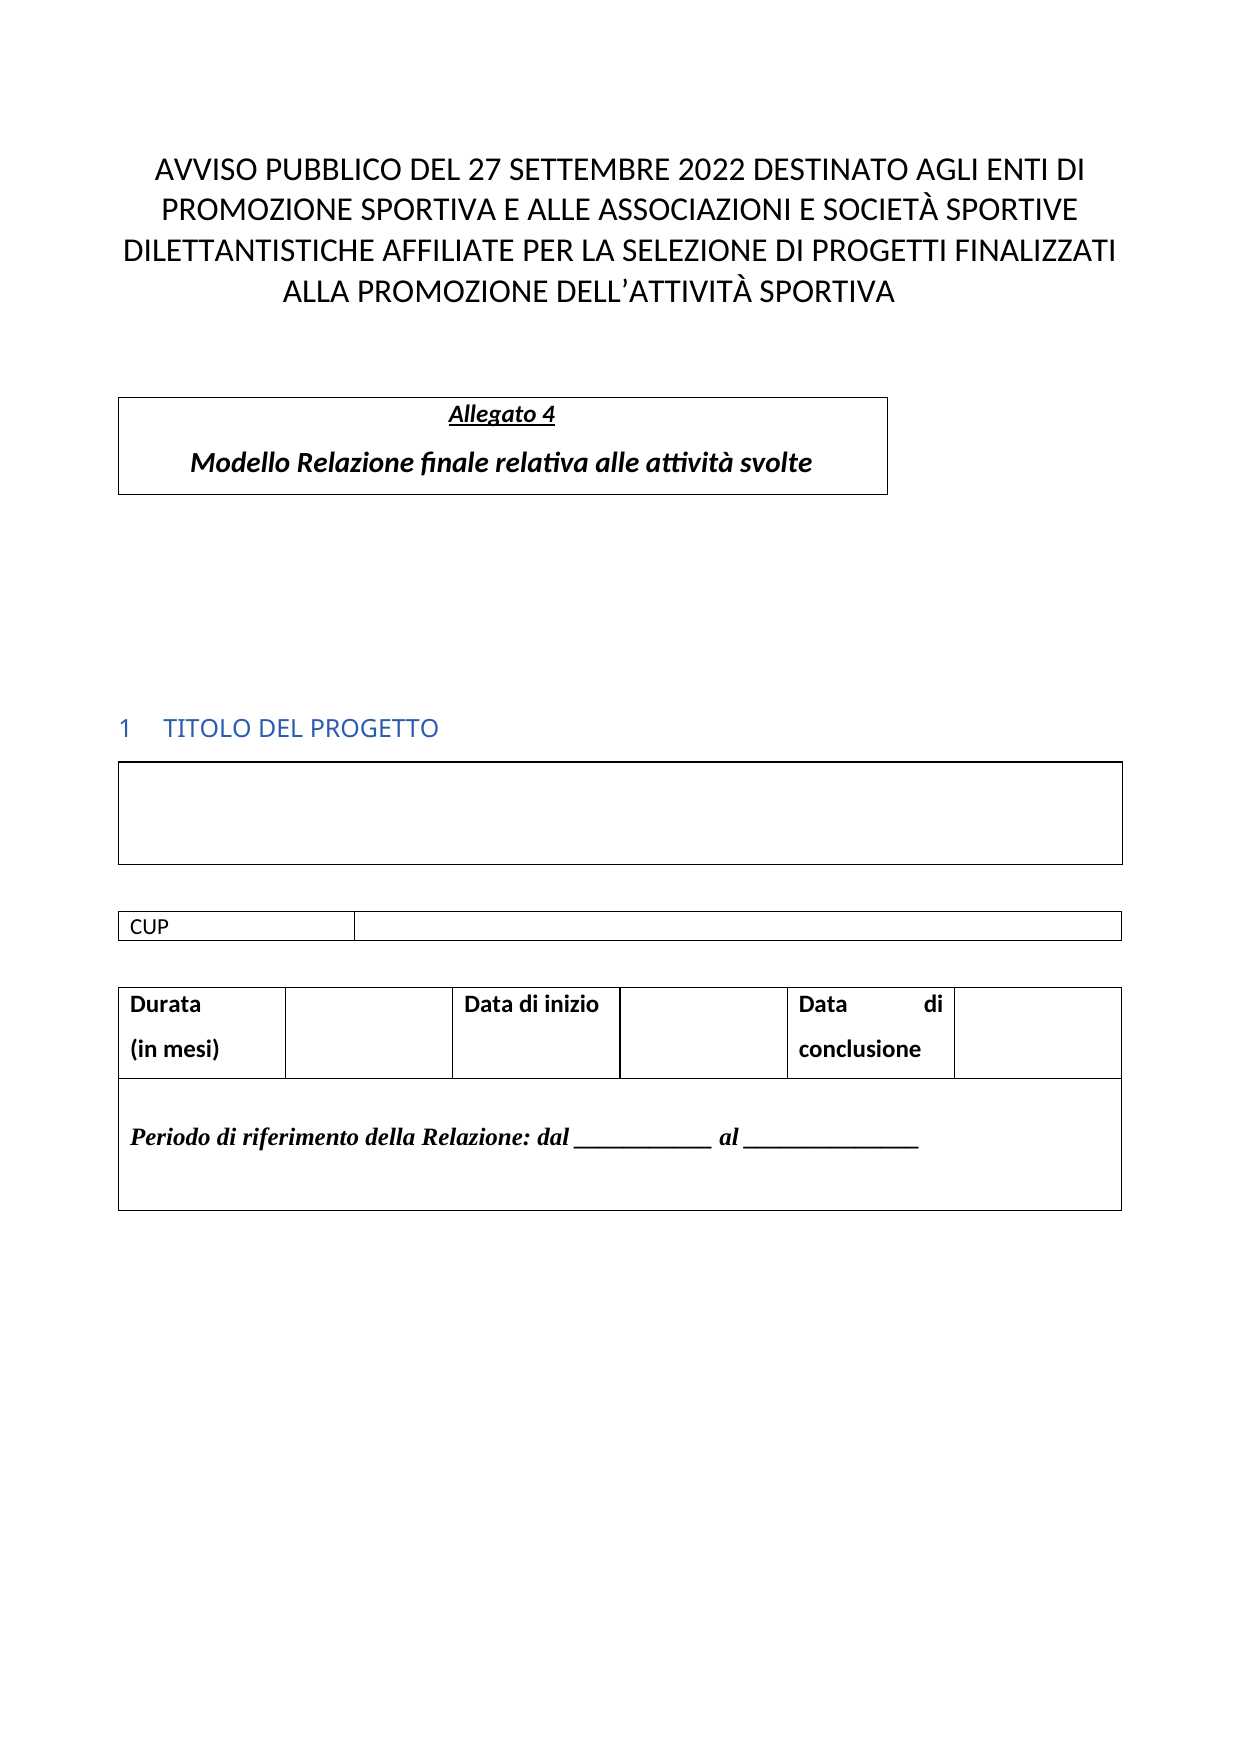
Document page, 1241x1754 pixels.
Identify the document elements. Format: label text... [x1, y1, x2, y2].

table_header [286, 988, 452, 1078]
table_header CUP [119, 912, 354, 940]
table_header Allegato 4 Modello Relazione finale relativa alle attività svolte [119, 398, 887, 494]
subtitle TITOLO DEL PROGETTO [118, 710, 1122, 744]
table_header [621, 988, 787, 1078]
table_header Data di inizio [453, 988, 619, 1078]
table_header [355, 912, 1121, 940]
text AVVISO PUBBLICO DEL 27 SETTEMBRE 2022 DESTINATO AGLI ENTI DI PROMOZIONE SPORTIVA E ALLE ASSOCIAZIONI E SOCIETÀ SPORTIVE DILETTANTISTICHE AFFILIATE PER LA SELEZIONE DI PROGETTI FINALIZZATI ALLA PROMOZIONE DELL’ATTIVITÀ SPORTIVA [118, 148, 1122, 311]
table_header [955, 988, 1121, 1078]
table_header [119, 763, 1122, 864]
table_header Data di conclusione [788, 988, 954, 1078]
table_cell Periodo di riferimento della Relazione: dal ___________ al ______________ [119, 1079, 1121, 1210]
table_header Durata (in mesi) [119, 988, 285, 1078]
